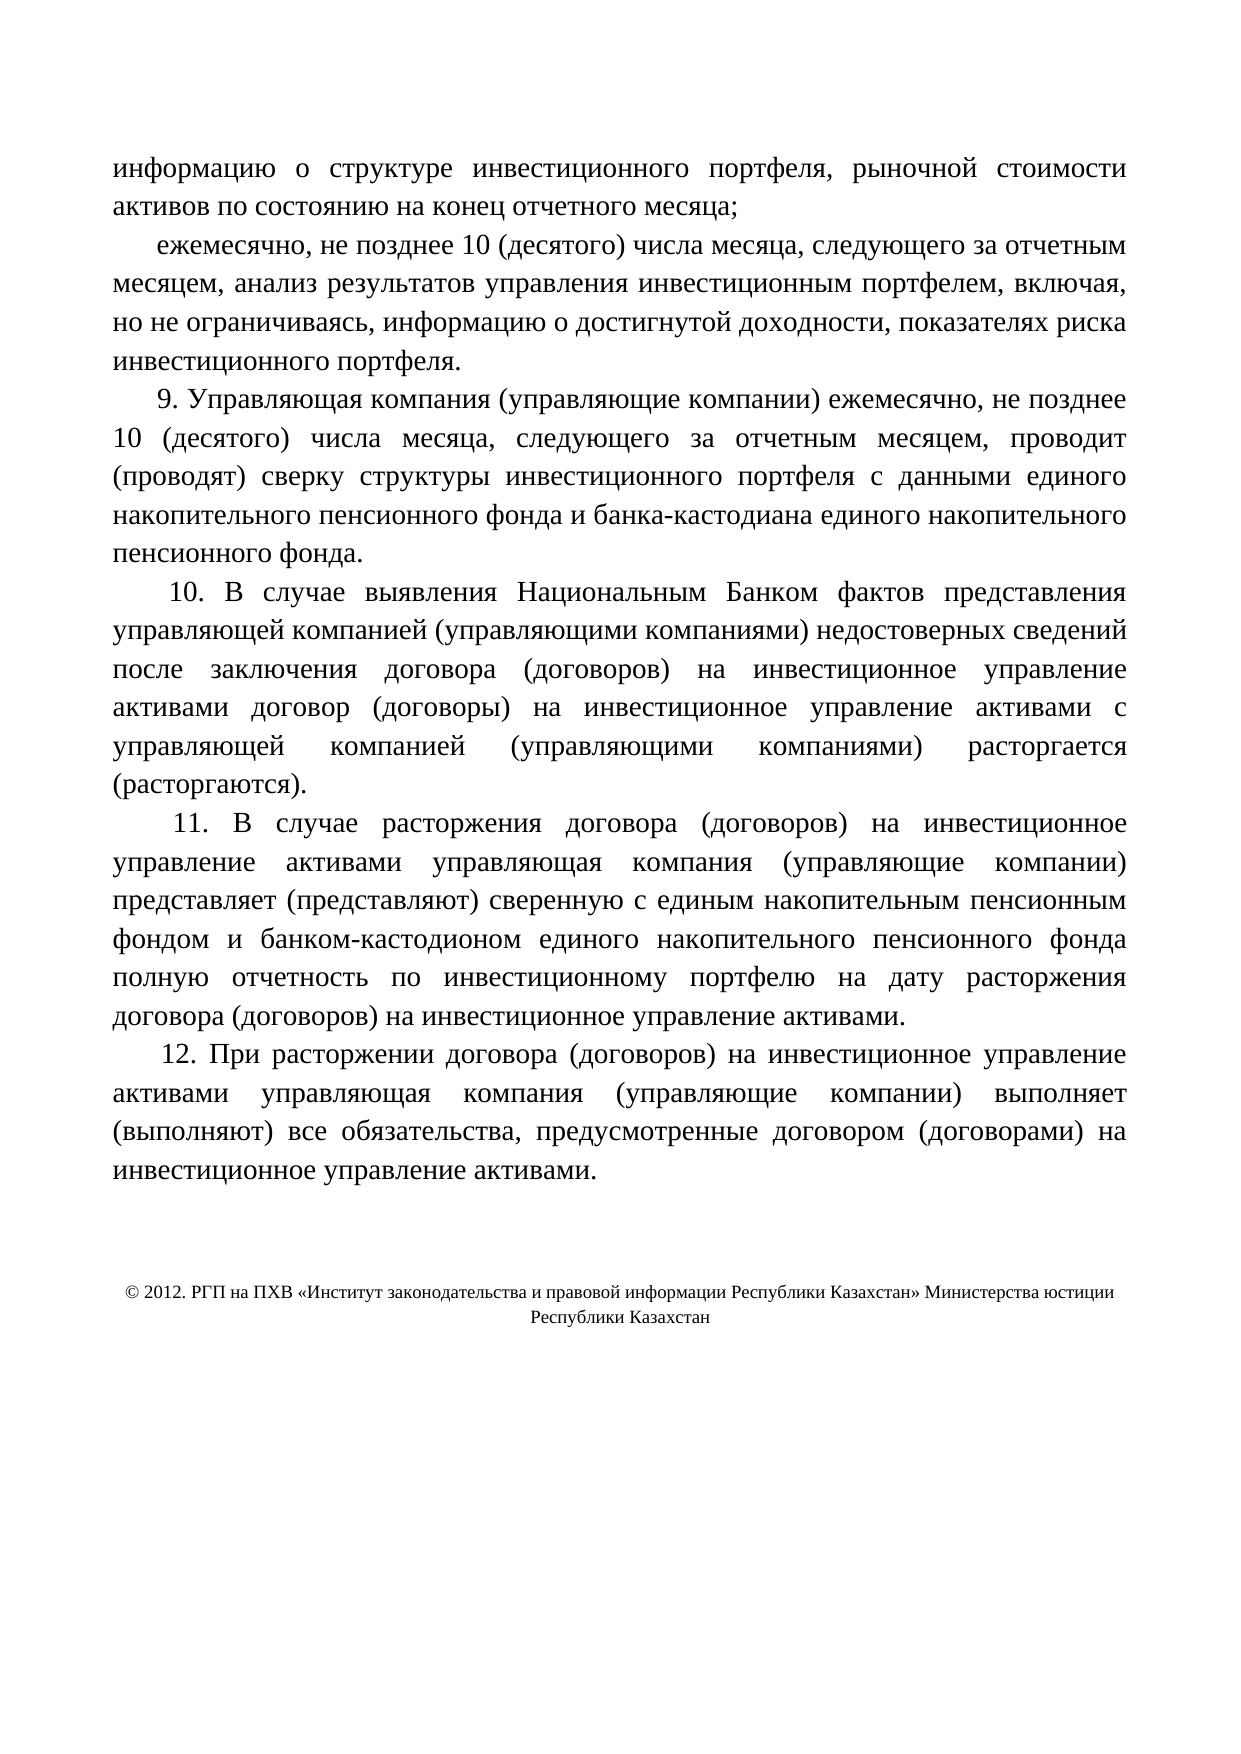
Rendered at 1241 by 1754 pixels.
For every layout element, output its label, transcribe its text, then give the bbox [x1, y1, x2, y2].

text ежемесячно, не позднее 10 (десятого) числа месяца, следующего за отчетным месяцем, анализ результатов управления инвестиционным портфелем, включая, но не ограничиваясь, информацию о достигнутой доходности, показателях риска инвестиционного портфеля. [112, 227, 1128, 376]
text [112, 150, 1128, 222]
text 10. В случае выявления Национальным Банком фактов представления управляющей компанией (управляющими компаниями) недостоверных сведений после заключения договора (договоров) на инвестиционное управление активами договор (договоры) на инвестиционное управление активами с управляющей компанией (управляющими компаниями) расторгается (расторгаются). [112, 574, 1128, 800]
text 11. В случае расторжения договора (договоров) на инвестиционное управление активами управляющая компания (управляющие компании) представляет (представляют) сверенную с единым накопительным пенсионным фондом и банком-кастодионом единого накопительного пенсионного фонда полную отчетность по инвестиционному портфелю на дату расторжения договора (договоров) на инвестиционное управление активами. [112, 805, 1128, 1031]
text 12. При расторжении договора (договоров) на инвестиционное управление активами управляющая компания (управляющие компании) выполняет (выполняют) все обязательства, предусмотренные договором (договорами) на инвестиционное управление активами. [112, 1036, 1128, 1186]
text 9. Управляющая компания (управляющие компании) ежемесячно, не позднее 10 (десятого) числа месяца, следующего за отчетным месяцем, проводит (проводят) сверку структуры инвестиционного портфеля с данными единого накопительного пенсионного фонда и банка-кастодиана единого накопительного пенсионного фонда. [112, 381, 1128, 569]
text © 2012. РГП на ПХВ «Институт законодательства и правовой информации Республики Казахстан» Министерства юстиции Республики Казахстан [112, 1281, 1128, 1328]
